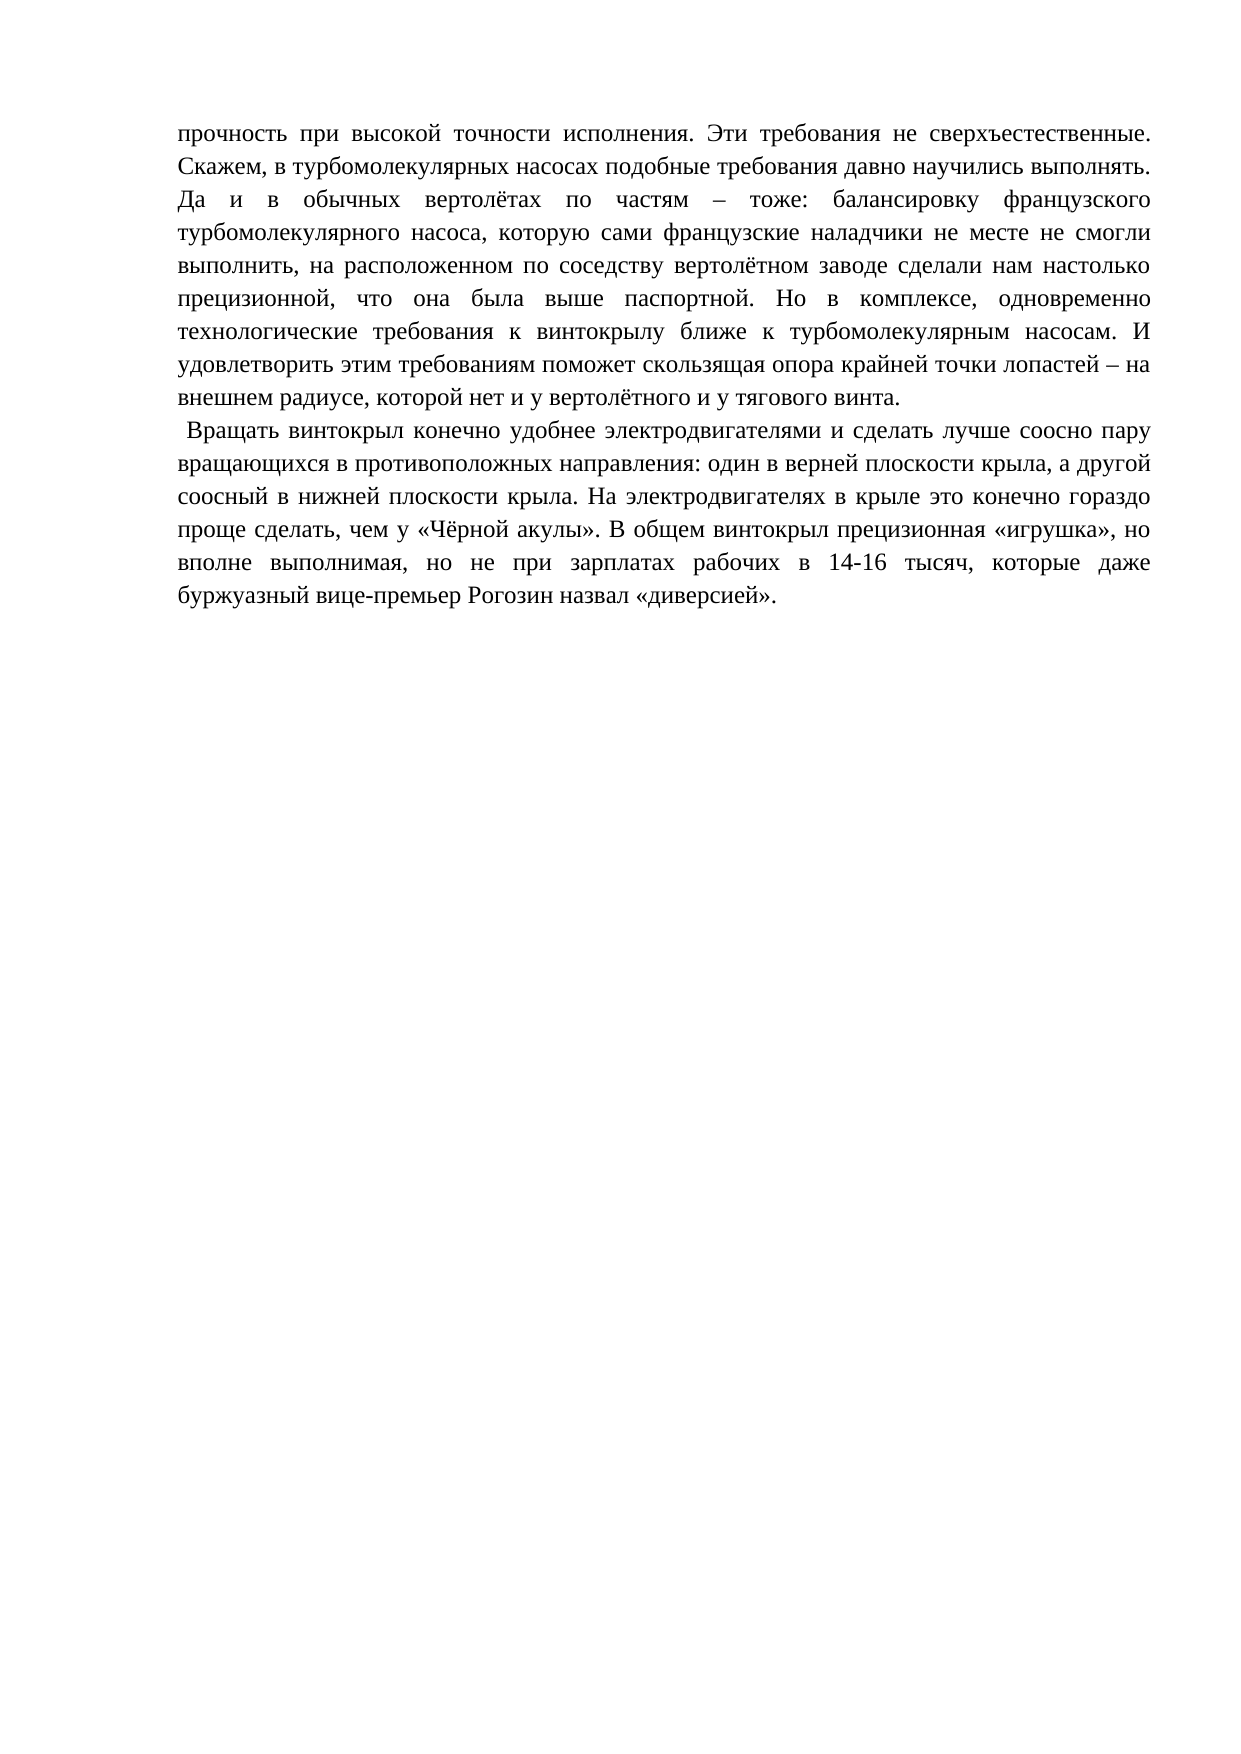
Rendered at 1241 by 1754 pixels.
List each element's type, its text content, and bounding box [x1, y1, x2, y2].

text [177, 118, 1152, 411]
text Вращать винтокрыл конечно удобнее электродвигателями и сделать лучше соосно пару вращающихся в противоположных направления: один в верней плоскости крыла, а другой соосный в нижней плоскости крыла. На электродвигателях в крыле это конечно гораздо проще сделать, чем у «Чёрной акулы». В общем винтокрыл прецизионная «игрушка», но вполне выполнимая, но не при зарплатах рабочих в 14-16 тысяч, которые даже буржуазный вице-премьер Рогозин назвал «диверсией». [177, 415, 1152, 609]
